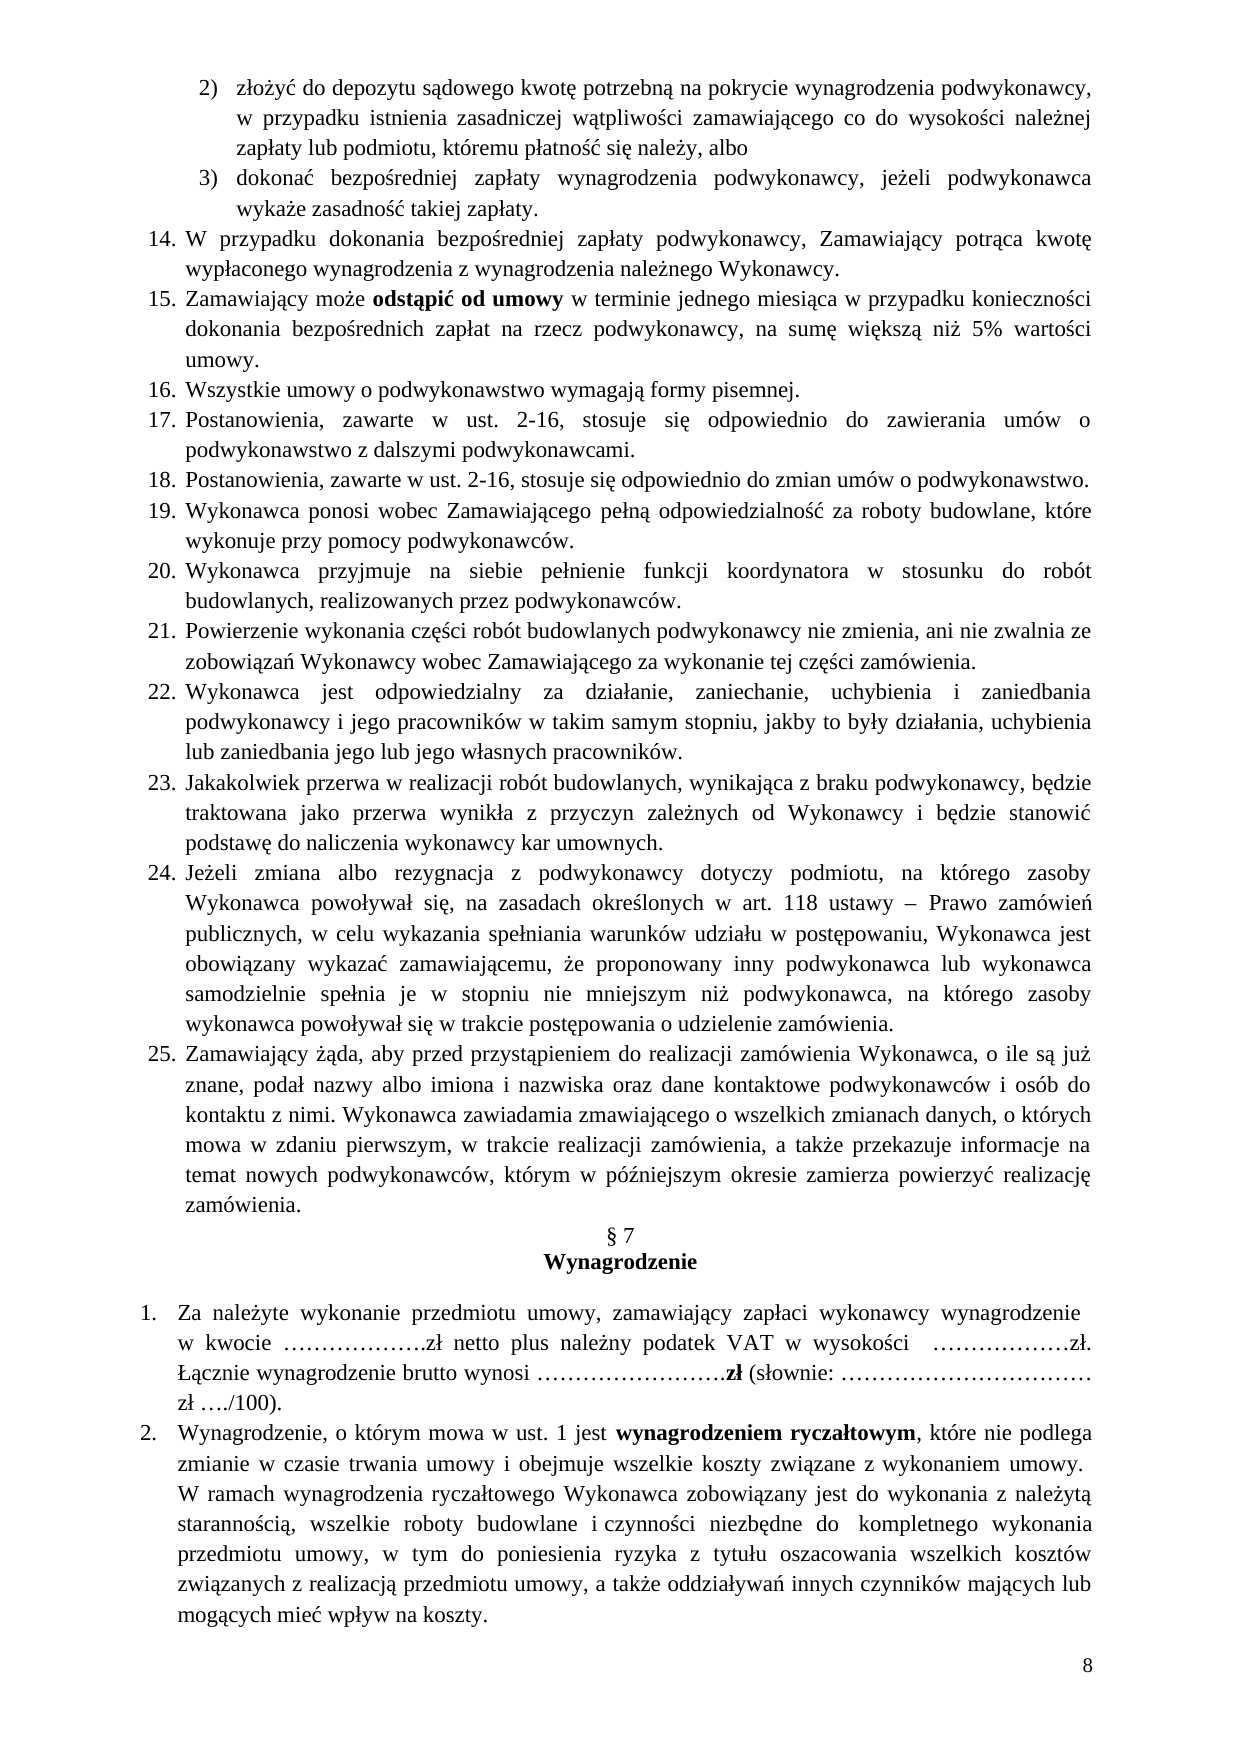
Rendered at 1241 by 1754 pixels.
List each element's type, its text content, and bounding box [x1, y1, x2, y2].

list Wykonawca ponosi wobec Zamawiającego pełną odpowiedzialność za roboty budowlane, które wykonuje przy pomocy podwykonawców. [148, 497, 1093, 553]
list Za należyte wykonanie przedmiotu umowy, zamawiający zapłaci wykonawcy wynagrodzenie w kwocie ……………….zł netto plus należny podatek VAT w wysokości ………………zł. Łącznie wynagrodzenie brutto wynosi …………………….zł (słownie: …………………………… zł …./100). [140, 1298, 1093, 1416]
list złożyć do depozytu sądowego kwotę potrzebną na pokrycie wynagrodzenia podwykonawcy, w przypadku istnienia zasadniczej wątpliwości zamawiającego co do wysokości należnej zapłaty lub podmiotu, któremu płatność się należy, albo [199, 74, 1093, 161]
list Wszystkie umowy o podwykonawstwo wymagają formy pisemnej. [148, 376, 1093, 402]
list Postanowienia, zawarte w ust. 2-16, stosuje się odpowiednio do zawierania umów o podwykonawstwo z dalszymi podwykonawcami. [148, 406, 1093, 463]
text Wynagrodzenie [148, 1248, 1093, 1274]
list Powierzenie wykonania części robót budowlanych podwykonawcy nie zmienia, ani nie zwalnia ze zobowiązań Wykonawcy wobec Zamawiającego za wykonanie tej części zamówienia. [148, 618, 1093, 674]
list Wykonawca przyjmuje na siebie pełnienie funkcji koordynatora w stosunku do robót budowlanych, realizowanych przez podwykonawców. [148, 557, 1093, 614]
list Wykonawca jest odpowiedzialny za działanie, zaniechanie, uchybienia i zaniedbania podwykonawcy i jego pracowników w takim samym stopniu, jakby to były działania, uchybienia lub zaniedbania jego lub jego własnych pracowników. [148, 678, 1093, 765]
list Zamawiający żąda, aby przed przystąpieniem do realizacji zamówienia Wykonawca, o ile są już znane, podał nazwy albo imiona i nazwiska oraz dane kontaktowe podwykonawców i osób do kontaktu z nimi. Wykonawca zawiadamia zmawiającego o wszelkich zmianach danych, o których mowa w zdaniu pierwszym, w trakcie realizacji zamówienia, a także przekazuje informacje na temat nowych podwykonawców, którym w późniejszym okresie zamierza powierzyć realizację zamówienia. [148, 1041, 1093, 1218]
list Postanowienia, zawarte w ust. 2-16, stosuje się odpowiednio do zmian umów o podwykonawstwo. [148, 467, 1093, 493]
text § 7 [148, 1222, 1093, 1248]
list Zamawiający może odstąpić od umowy w terminie jednego miesiąca w przypadku konieczności dokonania bezpośrednich zapłat na rzecz podwykonawcy, na sumę większą niż 5% wartości umowy. [148, 285, 1093, 372]
list Wynagrodzenie, o którym mowa w ust. 1 jest wynagrodzeniem ryczałtowym, które nie podlega zmianie w czasie trwania umowy i obejmuje wszelkie koszty związane z wykonaniem umowy. W ramach wynagrodzenia ryczałtowego Wykonawca zobowiązany jest do wykonania z należytą starannością, wszelkie roboty budowlane i czynności niezbędne do kompletnego wykonania przedmiotu umowy, w tym do poniesienia ryzyka z tytułu oszacowania wszelkich kosztów związanych z realizacją przedmiotu umowy, a także oddziaływań innych czynników mających lub mogących mieć wpływ na koszty. [140, 1419, 1093, 1627]
list Jakakolwiek przerwa w realizacji robót budowlanych, wynikająca z braku podwykonawcy, będzie traktowana jako przerwa wynikła z przyczyn zależnych od Wykonawcy i będzie stanowić podstawę do naliczenia wykonawcy kar umownych. [148, 769, 1093, 855]
list Jeżeli zmiana albo rezygnacja z podwykonawcy dotyczy podmiotu, na którego zasoby Wykonawca powoływał się, na zasadach określonych w art. 118 ustawy – Prawo zamówień publicznych, w celu wykazania spełniania warunków udziału w postępowaniu, Wykonawca jest obowiązany wykazać zamawiającemu, że proponowany inny podwykonawca lub wykonawca samodzielnie spełnia je w stopniu nie mniejszym niż podwykonawca, na którego zasoby wykonawca powoływał się w trakcie postępowania o udzielenie zamówienia. [148, 859, 1093, 1037]
list W przypadku dokonania bezpośredniej zapłaty podwykonawcy, Zamawiający potrąca kwotę wypłaconego wynagrodzenia z wynagrodzenia należnego Wykonawcy. [148, 225, 1093, 281]
list dokonać bezpośredniej zapłaty wynagrodzenia podwykonawcy, jeżeli podwykonawca wykaże zasadność takiej zapłaty. [199, 164, 1093, 221]
